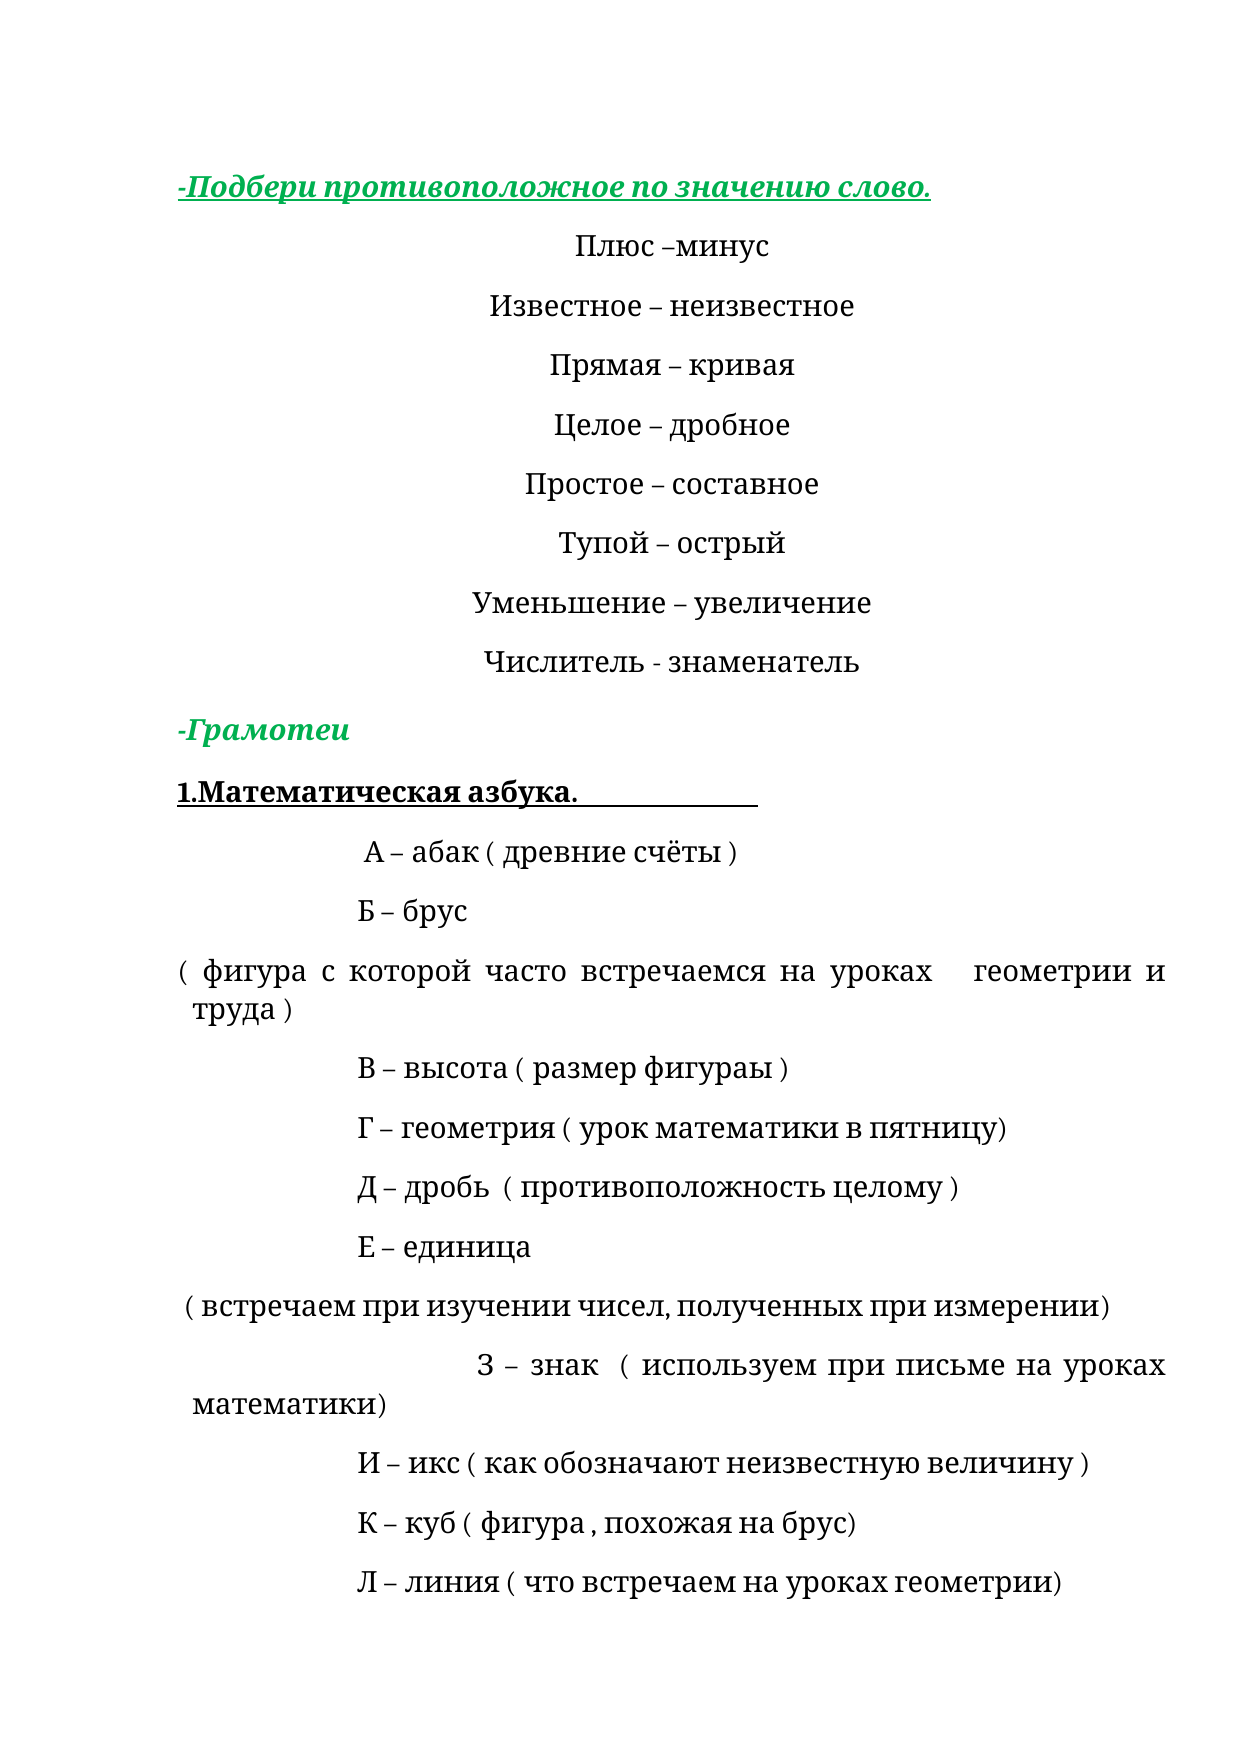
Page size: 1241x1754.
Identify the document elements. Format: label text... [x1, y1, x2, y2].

text Б – брус [177, 895, 1167, 929]
text К – куб ( фигура , похожая на брус) [177, 1507, 1167, 1540]
text Целое – дробное [177, 409, 1167, 442]
text В – высота ( размер фигураы ) [177, 1053, 1167, 1086]
text ( фигура с которой часто встречаемся на уроках геометрии и труда ) [177, 955, 1167, 1027]
text Тупой – острый [177, 527, 1167, 561]
text Плюс –минус [177, 231, 1167, 264]
text -Грамотеи [177, 714, 1167, 747]
text З – знак ( используем при письме на уроках математики) [177, 1349, 1167, 1422]
text Д – дробь ( противоположность целому ) [177, 1171, 1167, 1205]
text 1.Математическая азбука. [177, 777, 1167, 810]
text А – абак ( древние счёты ) [177, 836, 1167, 869]
text Л – линия ( что встречаем на уроках геометрии) [177, 1566, 1167, 1600]
text Числитель - знаменатель [177, 646, 1167, 680]
text Известное – неизвестное [177, 290, 1167, 323]
text Прямая – кривая [177, 349, 1167, 383]
text ( встречаем при изучении чисел, полученных при измерении) [177, 1290, 1167, 1324]
text Уменьшение – увеличение [177, 587, 1167, 620]
text Простое – составное [177, 468, 1167, 502]
text Е – единица [177, 1231, 1167, 1264]
text И – икс ( как обозначают неизвестную величину ) [177, 1447, 1167, 1481]
text -Подбери противоположное по значению слово. [177, 171, 1167, 205]
text Г – геометрия ( урок математики в пятницу) [177, 1112, 1167, 1146]
